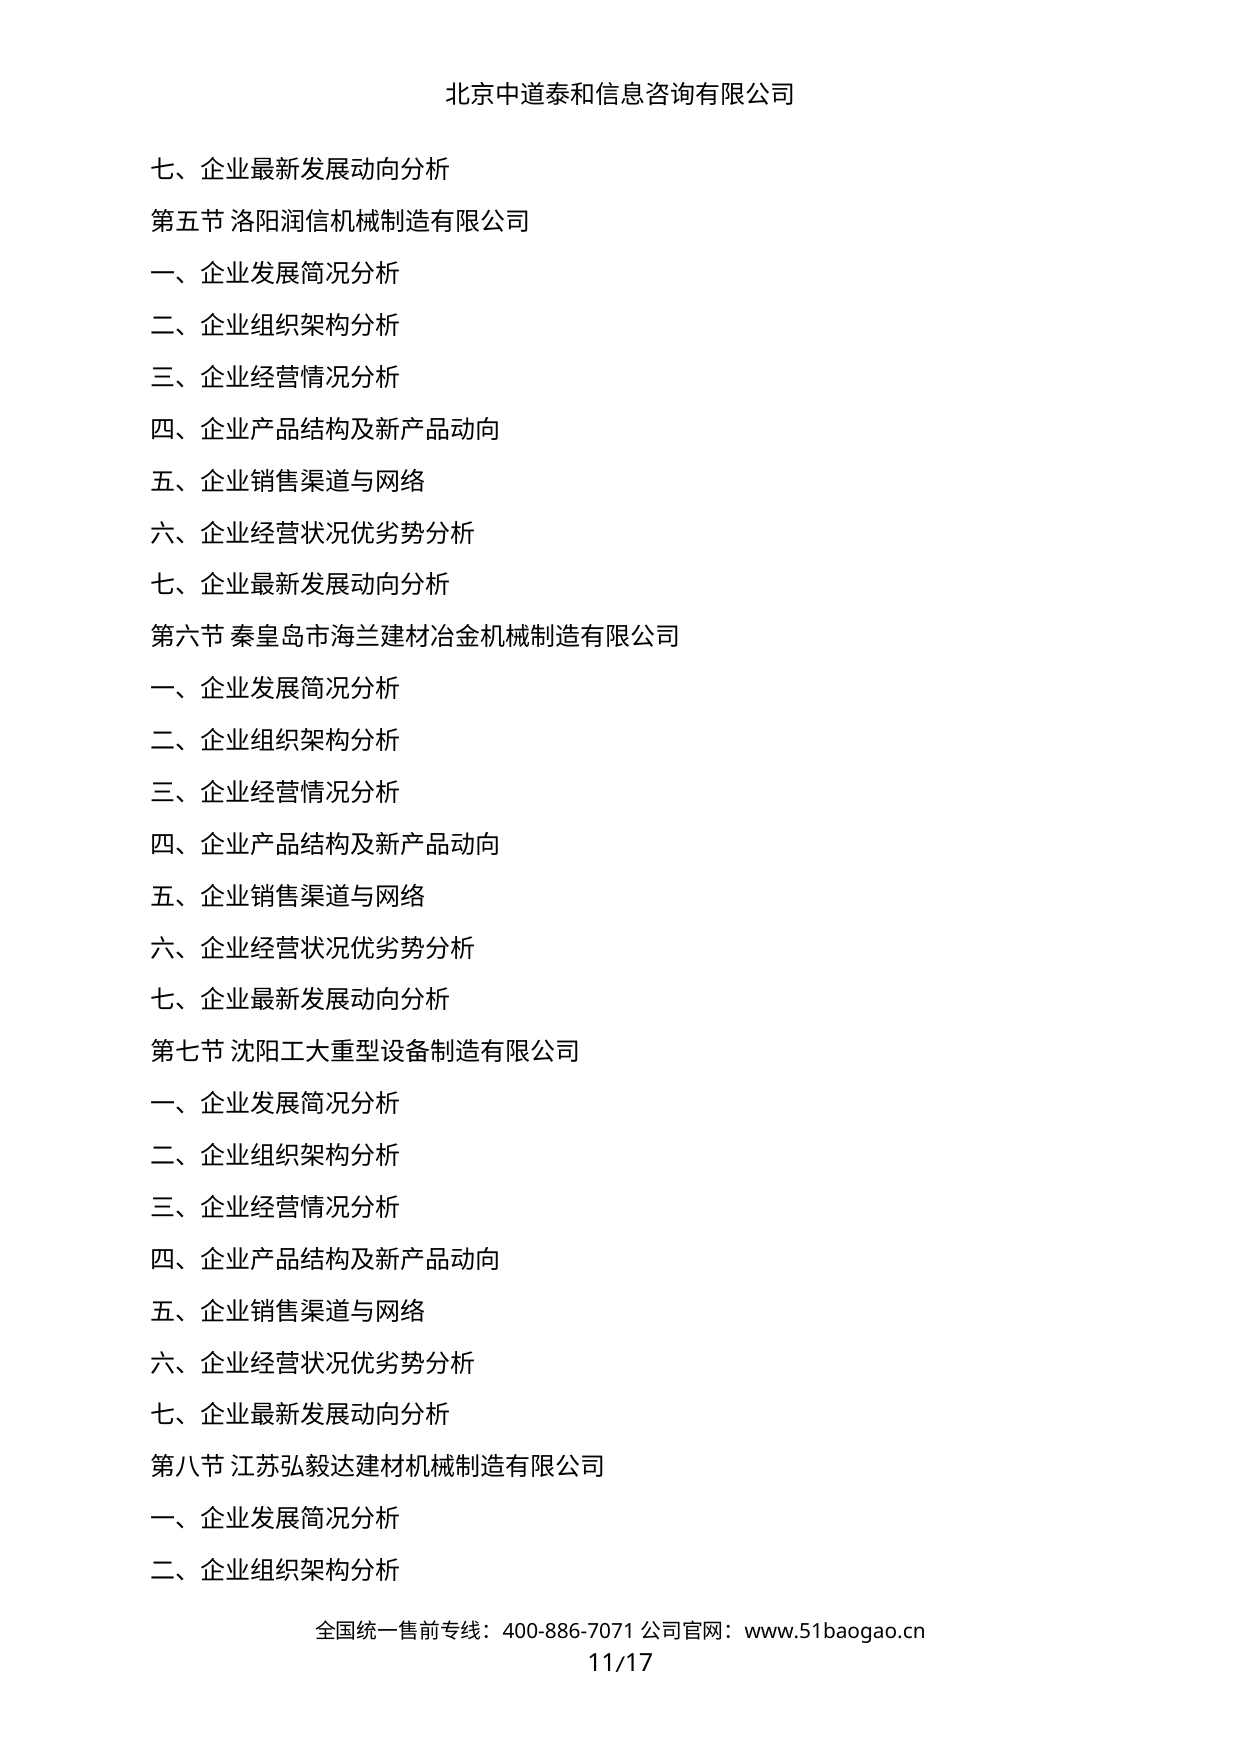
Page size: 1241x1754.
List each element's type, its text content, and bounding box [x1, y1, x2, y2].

text 一、企业发展简况分析 [150, 669, 1090, 705]
text 七、企业最新发展动向分析 [150, 1395, 1090, 1431]
text 五、企业销售渠道与网络 [150, 1291, 1090, 1327]
text 三、企业经营情况分析 [150, 357, 1090, 394]
text 一、企业发展简况分析 [150, 254, 1090, 290]
text 二、企业组织架构分析 [150, 721, 1090, 757]
text 七、企业最新发展动向分析 [150, 150, 1090, 186]
text 二、企业组织架构分析 [150, 1136, 1090, 1172]
text 第五节 洛阳润信机械制造有限公司 [150, 202, 1090, 238]
text 第七节 沈阳工大重型设备制造有限公司 [150, 1032, 1090, 1068]
text 四、企业产品结构及新产品动向 [150, 824, 1090, 861]
text 四、企业产品结构及新产品动向 [150, 409, 1090, 446]
text 二、企业组织架构分析 [150, 1551, 1090, 1587]
text 一、企业发展简况分析 [150, 1084, 1090, 1120]
text 五、企业销售渠道与网络 [150, 461, 1090, 497]
text 三、企业经营情况分析 [150, 772, 1090, 809]
text 第六节 秦皇岛市海兰建材冶金机械制造有限公司 [150, 617, 1090, 653]
text 二、企业组织架构分析 [150, 306, 1090, 342]
text 五、企业销售渠道与网络 [150, 876, 1090, 912]
text 第八节 江苏弘毅达建材机械制造有限公司 [150, 1447, 1090, 1483]
text 六、企业经营状况优劣势分析 [150, 513, 1090, 549]
text 一、企业发展简况分析 [150, 1499, 1090, 1535]
text 七、企业最新发展动向分析 [150, 565, 1090, 601]
text 三、企业经营情况分析 [150, 1187, 1090, 1224]
text 七、企业最新发展动向分析 [150, 980, 1090, 1016]
text 六、企业经营状况优劣势分析 [150, 928, 1090, 964]
text 四、企业产品结构及新产品动向 [150, 1239, 1090, 1276]
text 六、企业经营状况优劣势分析 [150, 1343, 1090, 1379]
